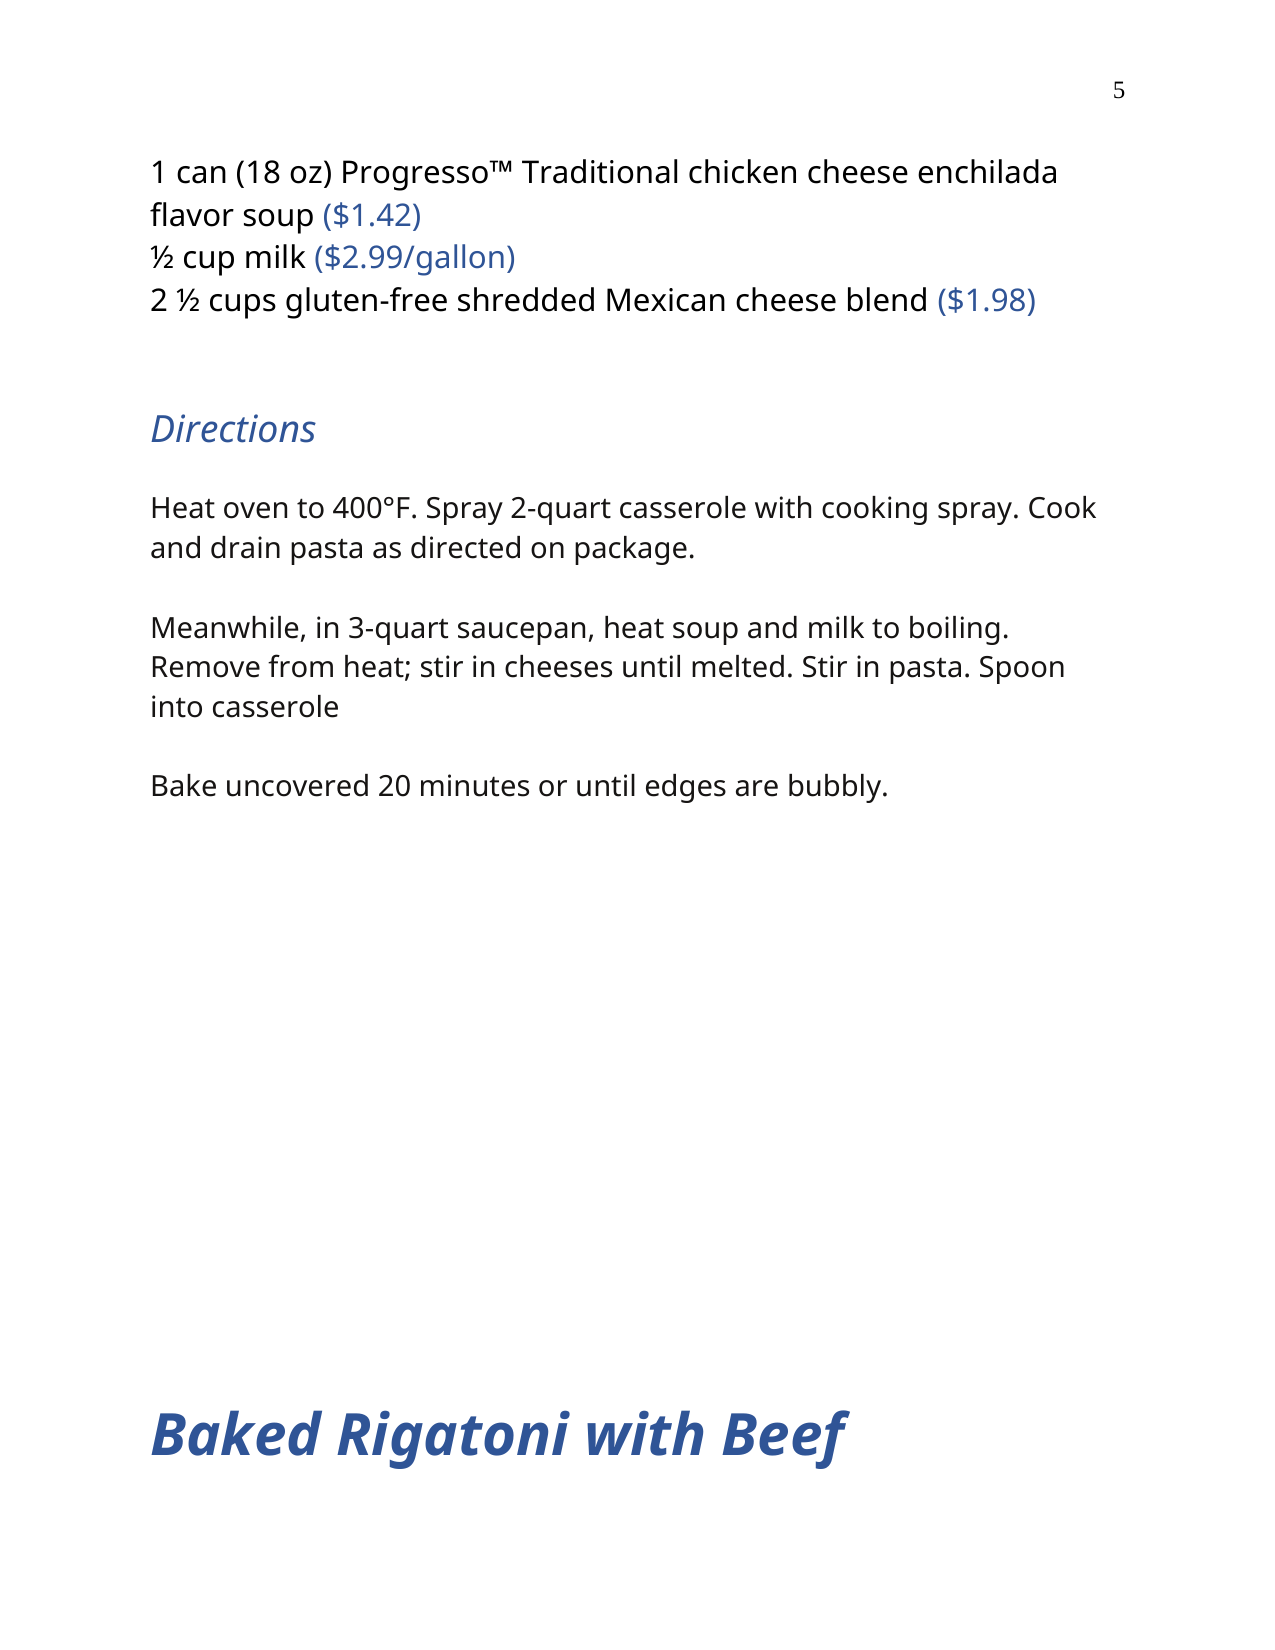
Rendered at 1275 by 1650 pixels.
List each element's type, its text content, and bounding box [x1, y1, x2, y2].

text 2 ½ cups gluten-free shredded Mexican cheese blend ($1.98) [150, 278, 1125, 320]
text Baked Rigatoni with Beef [150, 1393, 1125, 1473]
text Bake uncovered 20 minutes or until edges are bubbly. [150, 766, 1125, 805]
text ½ cup milk ($2.99/gallon) [150, 235, 1125, 278]
text Heat oven to 400°F. Spray 2-quart casserole with cooking spray. Cook and drain pasta as directed on package. [150, 488, 1125, 567]
text Directions [150, 403, 1125, 454]
text Meanwhile, in 3-quart saucepan, heat soup and milk to boiling. Remove from heat; stir in cheeses until melted. Stir in pasta. Spoon into casserole [150, 607, 1125, 726]
text 1 can (18 oz) Progresso™ Traditional chicken cheese enchilada flavor soup ($1.42) [150, 150, 1125, 235]
